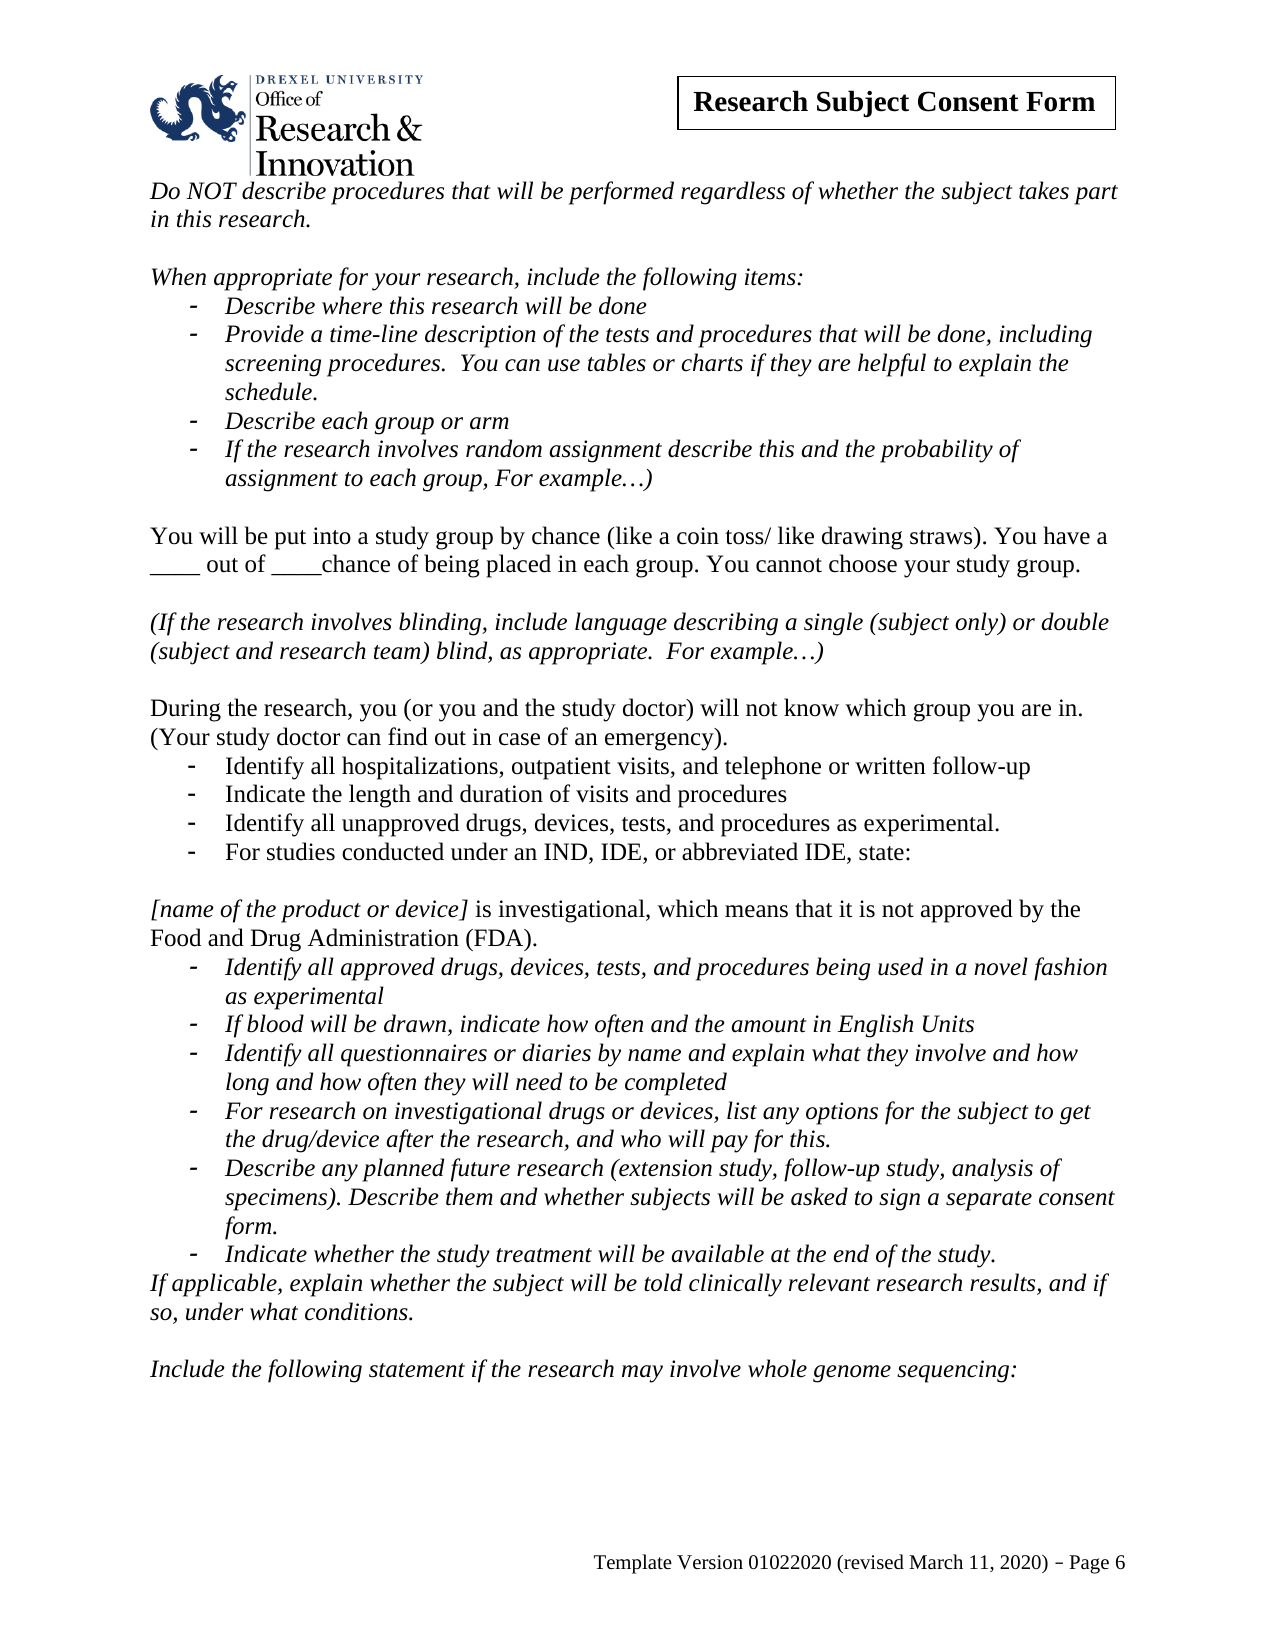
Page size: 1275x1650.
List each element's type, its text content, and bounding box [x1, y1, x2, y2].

list Describe where this research will be done [187, 291, 1125, 319]
list Identify all hospitalizations, outpatient visits, and telephone or written follow-up [187, 751, 1125, 779]
list Indicate the length and duration of visits and procedures [187, 779, 1125, 808]
text You will be put into a study group by chance (like a coin toss/ like drawing straws). You have a ____ out of ____chance of being placed in each group. You cannot choose your study group. [150, 521, 1125, 578]
text Do NOT describe procedures that will be performed regardless of whether the subject takes part in this research. [150, 176, 1125, 233]
text Include the following statement if the research may involve whole genome sequencing: [150, 1354, 1125, 1383]
list Identify all unapproved drugs, devices, tests, and procedures as experimental. [187, 808, 1125, 837]
list Identify all questionnaires or diaries by name and explain what they involve and how long and how often they will need to be completed [187, 1038, 1125, 1096]
list Describe each group or arm [187, 406, 1125, 434]
list Describe any planned future research (extension study, follow-up study, analysis of specimens). Describe them and whether subjects will be asked to sign a separate consent form. [187, 1153, 1125, 1239]
text During the research, you (or you and the study doctor) will not know which group you are in. (Your study doctor can find out in case of an emergency). [150, 693, 1125, 751]
text (If the research involves blinding, include language describing a single (subject only) or double (subject and research team) blind, as appropriate. For example…) [150, 607, 1125, 664]
list For studies conducted under an IND, IDE, or abbreviated IDE, state: [187, 837, 1125, 866]
text When appropriate for your research, include the following items: [150, 262, 1125, 291]
list Indicate whether the study treatment will be available at the end of the study. [187, 1239, 1125, 1268]
picture [150, 75, 423, 176]
list For research on investigational drugs or devices, list any options for the subject to get the drug/device after the research, and who will pay for this. [187, 1096, 1125, 1153]
text If applicable, explain whether the subject will be told clinically relevant research results, and if so, under what conditions. [150, 1268, 1125, 1326]
list If the research involves random assignment describe this and the probability of assignment to each group, For example…) [187, 434, 1125, 492]
list Provide a time-line description of the tests and procedures that will be done, including screening procedures. You can use tables or charts if they are helpful to explain the schedule. [187, 319, 1125, 406]
list If blood will be drawn, indicate how often and the amount in English Units [187, 1009, 1125, 1038]
text [name of the product or device] is investigational, which means that it is not approved by the Food and Drug Administration (FDA). [150, 894, 1125, 952]
list Identify all approved drugs, devices, tests, and procedures being used in a novel fashion as experimental [187, 952, 1125, 1009]
